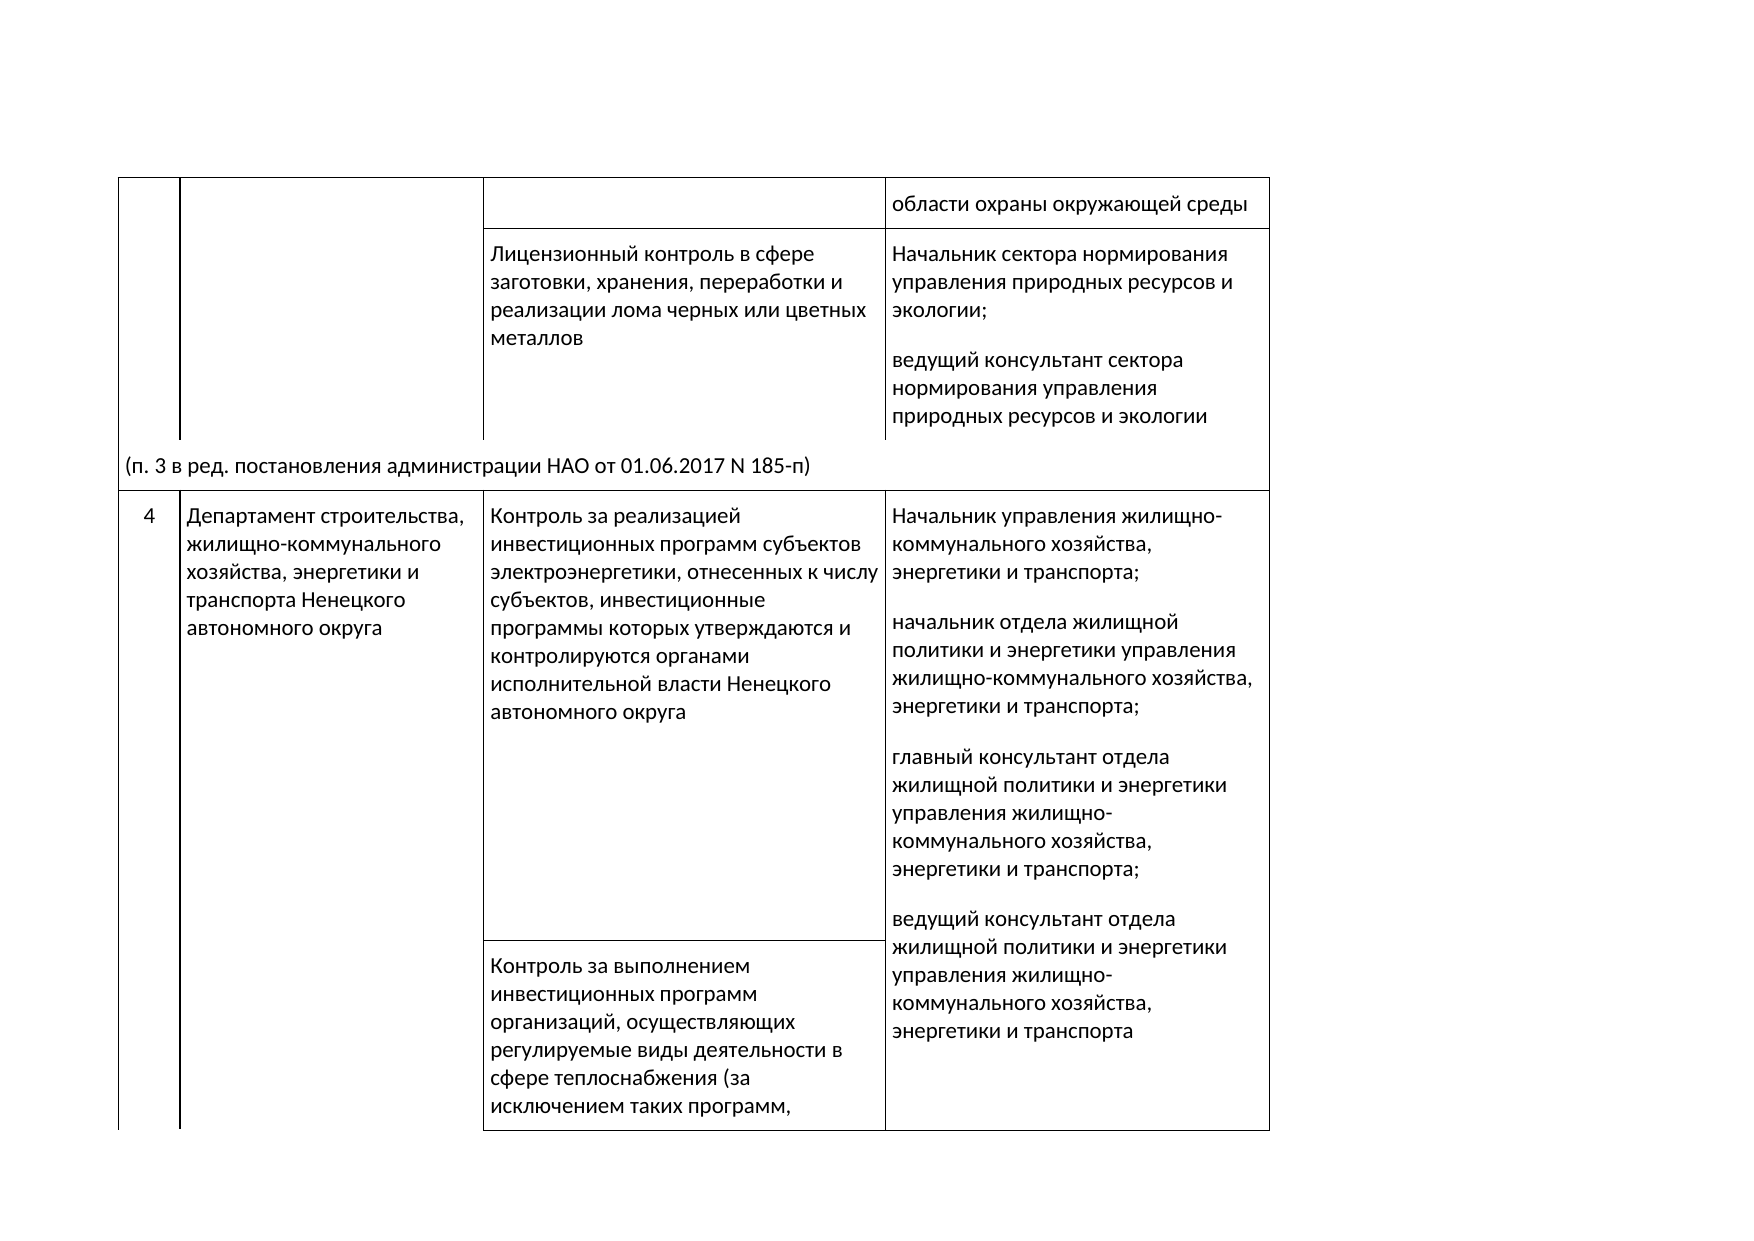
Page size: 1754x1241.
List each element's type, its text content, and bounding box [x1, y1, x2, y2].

table_cell Начальник сектора нормирования управления природных ресурсов и экологии; [886, 229, 1269, 334]
table_cell Контроль за реализацией инвестиционных программ субъектов электроэнергетики, отнесенных к числу субъектов, инвестиционные программы которых утверждаются и контролируются органами исполнительной власти Ненецкого автономного округа [484, 491, 885, 939]
table_cell ведущий консультант отдела жилищной политики и энергетики управления жилищно-коммунального хозяйства, энергетики и транспорта [886, 893, 1269, 1130]
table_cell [484, 941, 885, 1130]
table_cell ведущий консультант сектора нормирования управления природных ресурсов и экологии [886, 334, 1269, 440]
table_cell Лицензионный контроль в сфере заготовки, хранения, переработки и реализации лома черных или цветных металлов [484, 229, 885, 440]
table_cell Департамент строительства, жилищно-коммунального хозяйства, энергетики и транспорта Ненецкого автономного округа [180, 491, 483, 1130]
table_cell начальник отдела жилищной политики и энергетики управления жилищно-коммунального хозяйства, энергетики и транспорта; [886, 596, 1269, 730]
table_cell (п. 3 в ред. постановления администрации НАО от 01.06.2017 N 185-п) [119, 440, 1269, 489]
table_cell 4 [119, 491, 180, 1130]
table_cell Начальник управления жилищно-коммунального хозяйства, энергетики и транспорта; [886, 491, 1269, 596]
table_cell главный консультант отдела жилищной политики и энергетики управления жилищно-коммунального хозяйства, энергетики и транспорта; [886, 730, 1269, 893]
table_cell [886, 178, 1269, 227]
